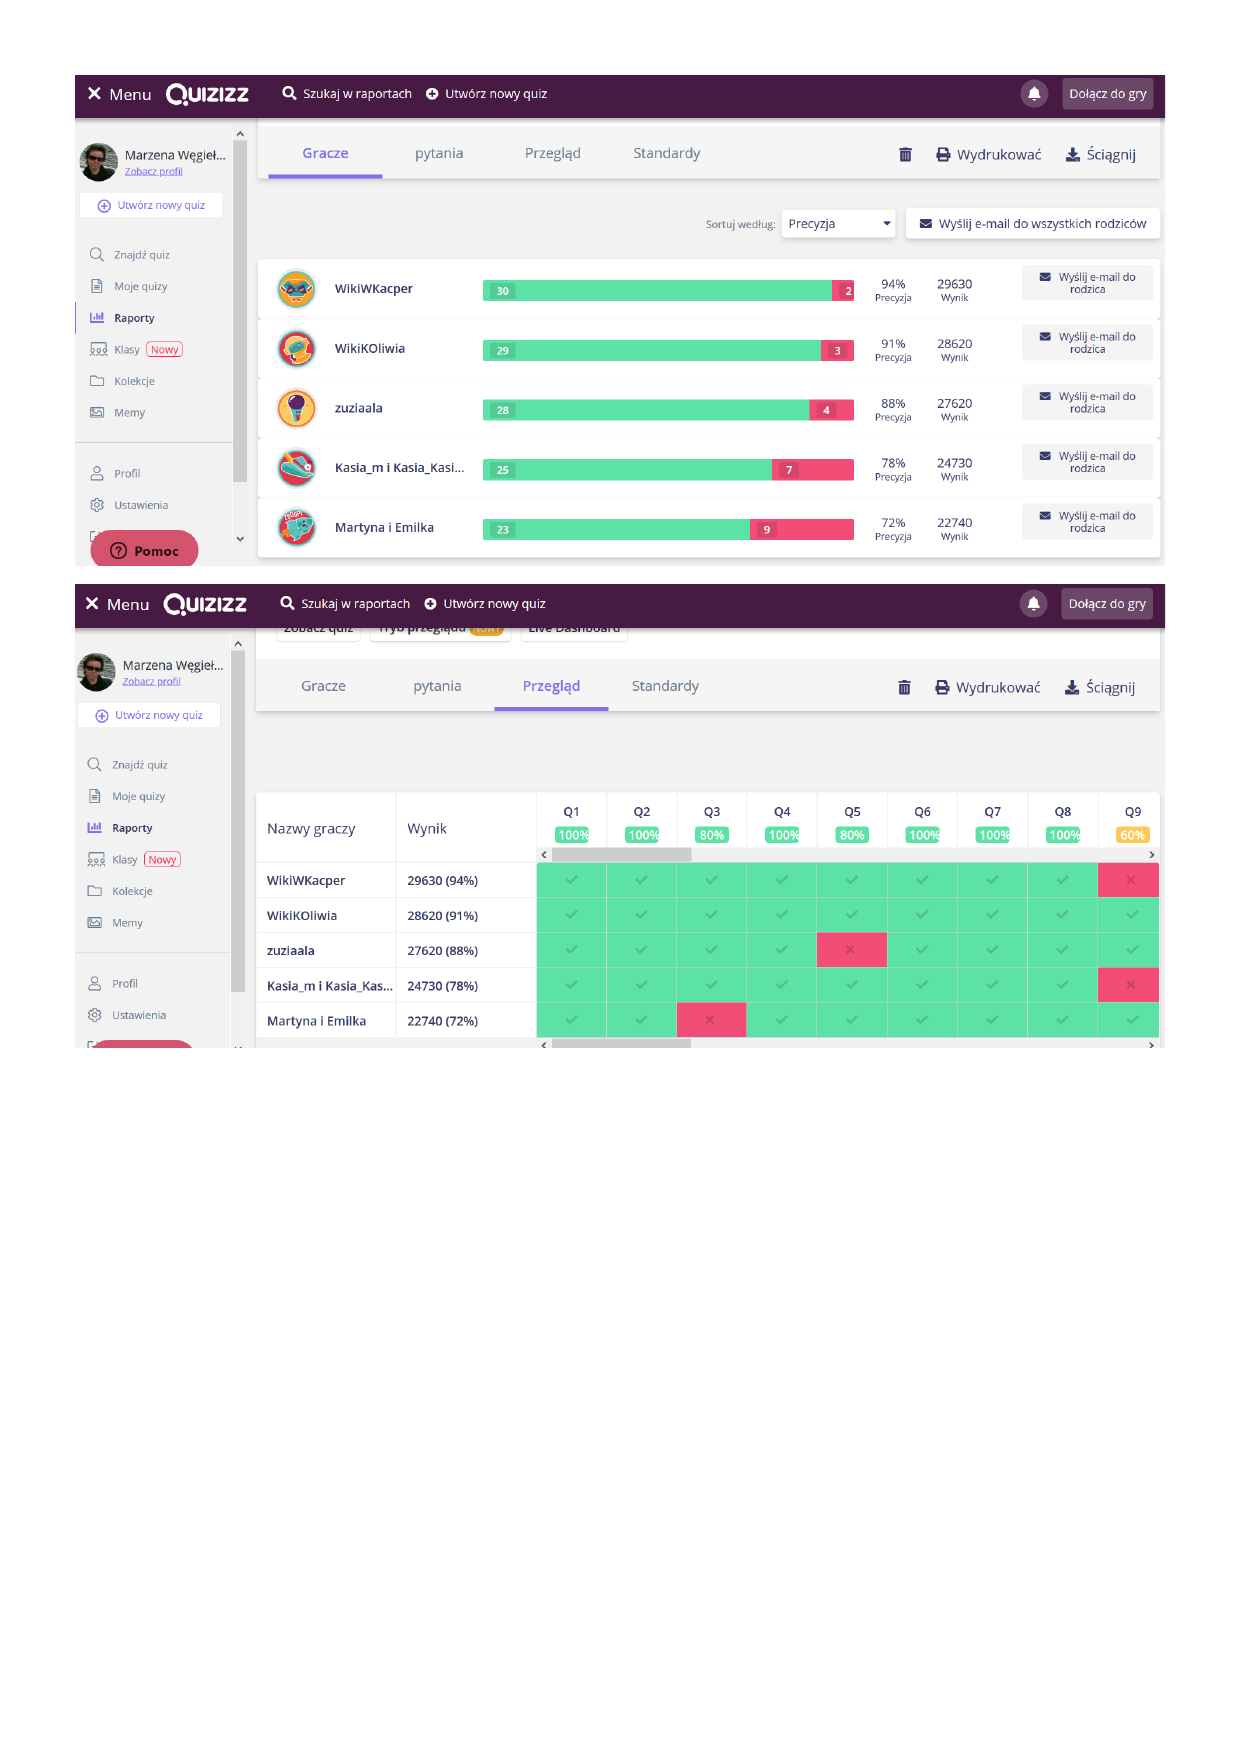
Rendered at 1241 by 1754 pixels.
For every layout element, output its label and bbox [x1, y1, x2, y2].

picture [75, 75, 1166, 566]
picture [75, 584, 1166, 1048]
